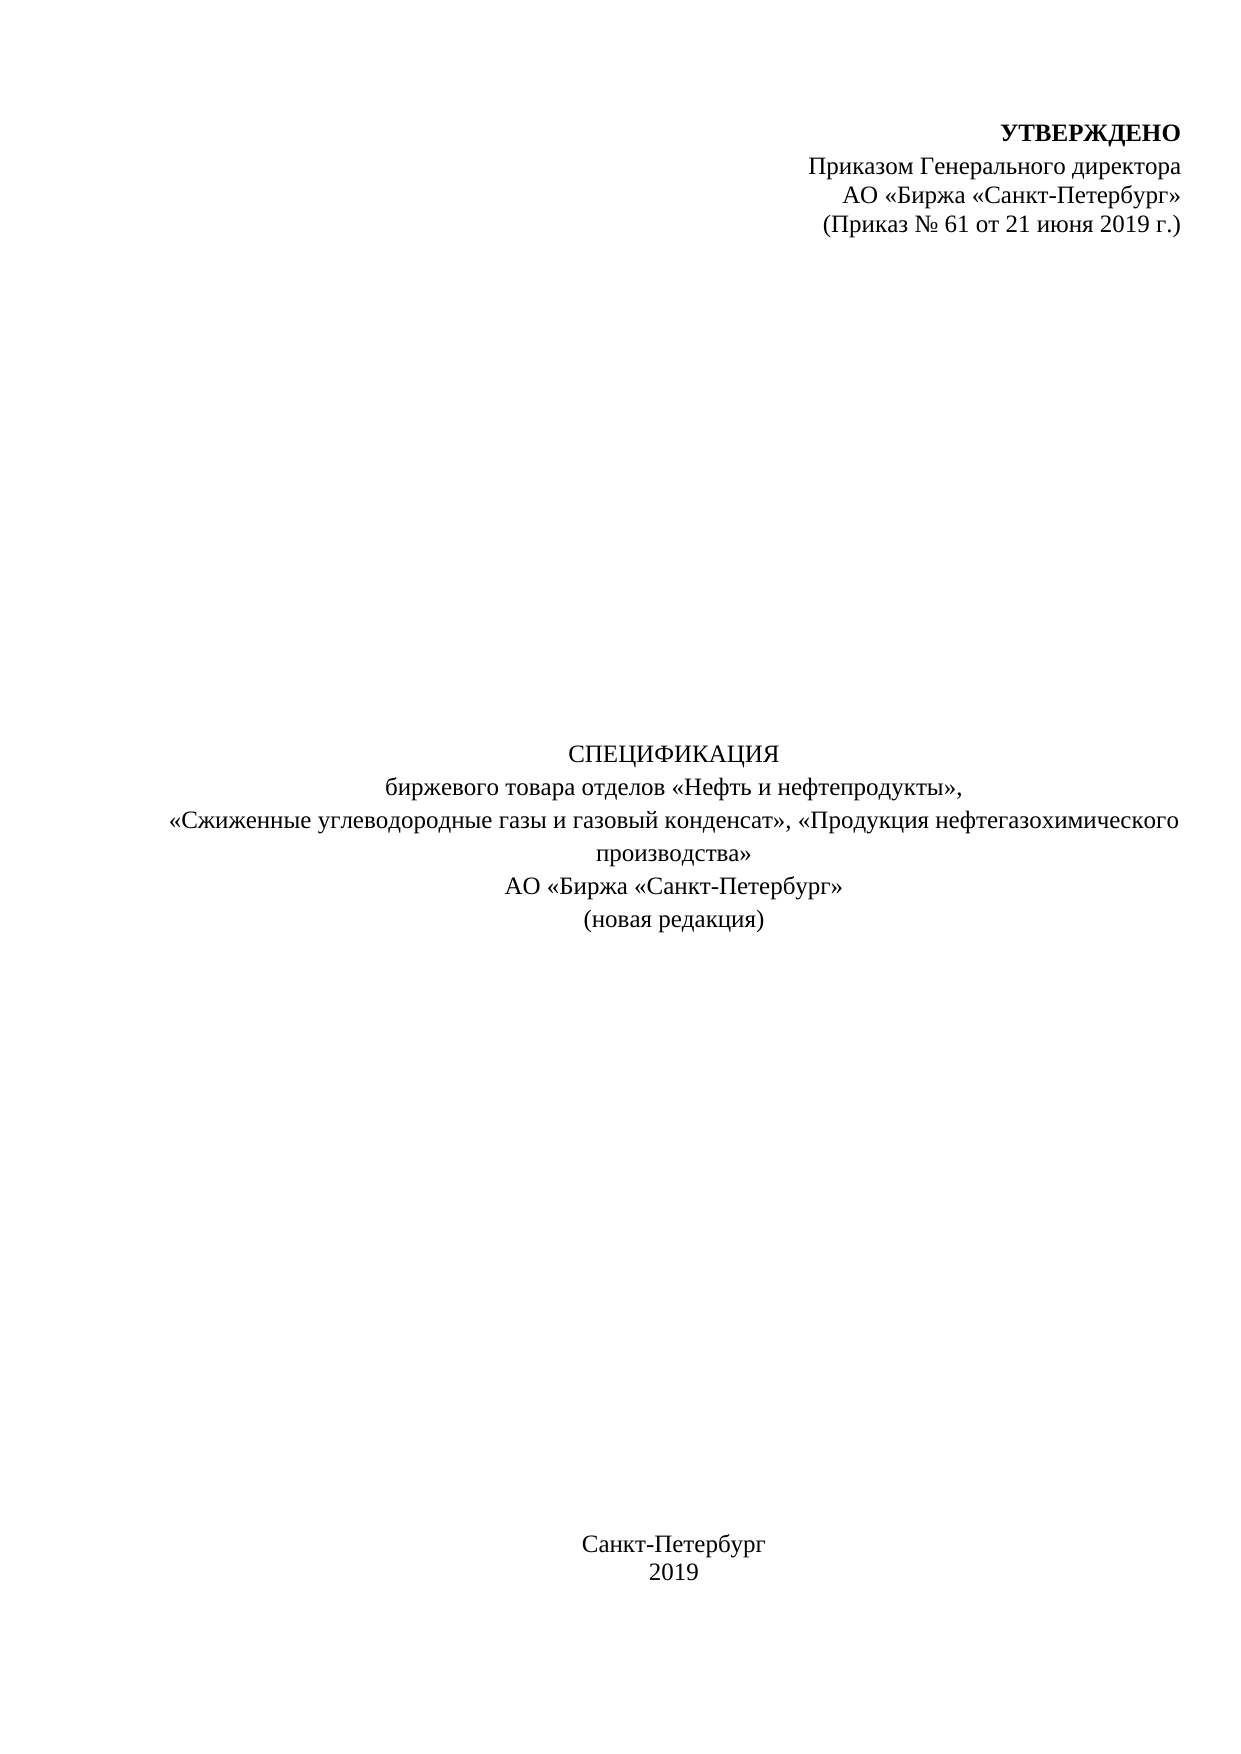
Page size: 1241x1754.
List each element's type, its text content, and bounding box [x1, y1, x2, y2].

text УТВЕРЖДЕНО [167, 118, 1181, 147]
text АО «Биржа «Санкт-Петербург» [167, 871, 1181, 899]
text биржевого товара отделов «Нефть и нефтепродукты», [167, 772, 1181, 800]
text «Сжиженные углеводородные газы и газовый конденсат», «Продукция нефтегазохимического производства» [167, 805, 1181, 866]
text АО «Биржа «Санкт-Петербург» [167, 180, 1181, 209]
text Приказом Генерального директора [167, 151, 1181, 180]
text СПЕЦИФИКАЦИЯ [167, 739, 1181, 767]
text (новая редакция) [167, 904, 1181, 932]
text (Приказ № 61 от 21 июня 2019 г.) [167, 209, 1181, 237]
text 2019 [167, 1557, 1181, 1586]
text Санкт-Петербург [167, 1529, 1181, 1557]
